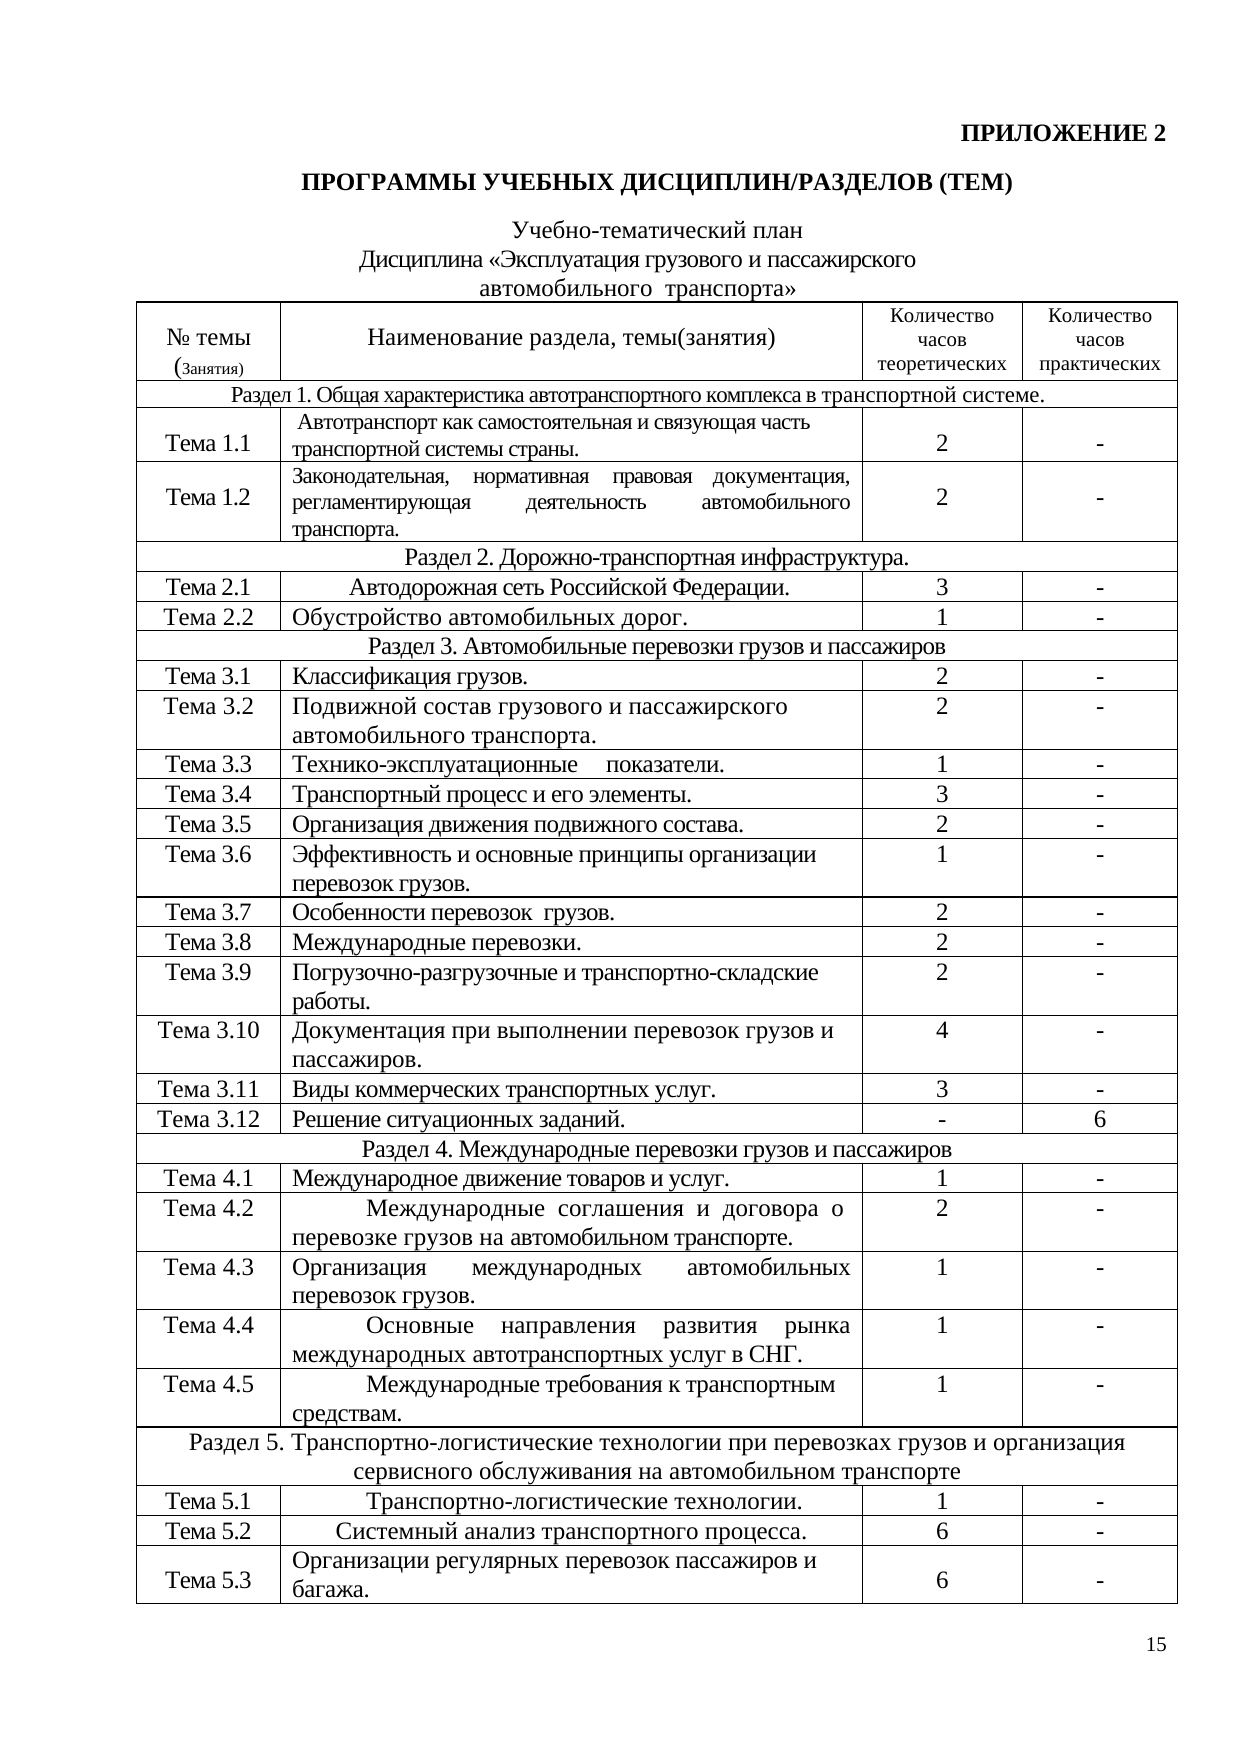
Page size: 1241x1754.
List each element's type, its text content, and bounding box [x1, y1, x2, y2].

table_cell - [1023, 661, 1177, 690]
table_cell Тема 4.3 [137, 1252, 280, 1309]
table_cell 1 [863, 1164, 1022, 1192]
table_cell Международное движение товаров и услуг. [281, 1164, 862, 1192]
table_cell - [1023, 809, 1177, 838]
table_cell Раздел 4. Международные перевозки грузов и пассажиров [137, 1134, 1177, 1162]
table_cell Тема 2.1 [137, 572, 280, 601]
table_cell 2 [863, 927, 1022, 956]
table_cell 1 [863, 750, 1022, 778]
table_cell 2 [863, 1193, 1022, 1251]
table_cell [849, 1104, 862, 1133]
table_cell Тема 3.3 [137, 750, 280, 778]
table_cell Тема 5.1 [137, 1486, 280, 1515]
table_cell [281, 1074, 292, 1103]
table_cell - [1023, 1164, 1177, 1192]
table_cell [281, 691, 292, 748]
table_cell 6 [863, 1516, 1022, 1544]
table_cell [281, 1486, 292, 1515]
table_cell - [1023, 750, 1177, 778]
table_cell Тема 3.6 [137, 839, 280, 896]
table_cell Тема 3.10 [137, 1016, 280, 1073]
table_cell - [1023, 957, 1177, 1014]
table_cell - [1023, 462, 1177, 541]
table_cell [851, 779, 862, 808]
table_cell Тема 3.4 [137, 779, 280, 808]
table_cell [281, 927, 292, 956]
table_cell 1 [863, 602, 1022, 630]
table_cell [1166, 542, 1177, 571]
table_cell Погрузочно-разгрузочные и транспортно-складские работы. [281, 957, 862, 1014]
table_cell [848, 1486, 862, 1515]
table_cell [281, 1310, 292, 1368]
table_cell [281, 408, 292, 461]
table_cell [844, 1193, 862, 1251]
text автомобильного транспорта» [148, 273, 1128, 301]
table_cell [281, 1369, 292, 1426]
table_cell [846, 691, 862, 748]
text Учебно-тематический план [148, 215, 1166, 244]
table_cell - [1023, 1074, 1177, 1103]
table_cell 6 [863, 1546, 1022, 1603]
table_cell 2 [863, 661, 1022, 690]
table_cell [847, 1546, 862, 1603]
table_cell - [1023, 1369, 1177, 1426]
table_cell 2 [863, 691, 1022, 748]
table_cell Документация при выполнении перевозок грузов и пассажиров. [281, 1016, 862, 1073]
table_cell Тема 3.12 [137, 1104, 280, 1133]
table_header Количество часов теоретических [863, 303, 1022, 380]
table_cell Тема 1.2 [137, 462, 280, 541]
table_cell - [1023, 779, 1177, 808]
table_cell - [1023, 1193, 1177, 1251]
text ПРОГРАММЫ УЧЕБНЫХ ДИСЦИПЛИН/РАЗДЕЛОВ (ТЕМ) [148, 167, 1166, 195]
table_cell Тема 4.5 [137, 1369, 280, 1426]
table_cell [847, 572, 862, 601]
table_cell Тема 3.5 [137, 809, 280, 838]
table_cell Тема 4.2 [137, 1193, 280, 1251]
table_cell 2 [863, 957, 1022, 1014]
table_cell - [1023, 1546, 1177, 1603]
table_cell 2 [863, 408, 1022, 461]
table_cell 1 [863, 839, 1022, 896]
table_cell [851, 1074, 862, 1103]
table_header № темы (Занятия) [137, 303, 280, 380]
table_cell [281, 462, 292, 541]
table_cell 1 [863, 1310, 1022, 1368]
table_cell - [1023, 602, 1177, 630]
table_cell - [1023, 408, 1177, 461]
table_cell - [1023, 572, 1177, 601]
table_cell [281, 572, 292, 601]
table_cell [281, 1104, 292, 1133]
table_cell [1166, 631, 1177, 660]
table_cell - [1023, 1486, 1177, 1515]
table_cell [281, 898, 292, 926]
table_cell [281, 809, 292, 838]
table_cell 3 [863, 1074, 1022, 1103]
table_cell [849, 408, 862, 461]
table_cell - [1023, 898, 1177, 926]
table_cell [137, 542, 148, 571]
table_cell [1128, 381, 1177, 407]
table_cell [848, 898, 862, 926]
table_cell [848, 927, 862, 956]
table_cell 1 [863, 1252, 1022, 1309]
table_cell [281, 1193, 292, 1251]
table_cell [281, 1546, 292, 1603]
table_cell 2 [863, 462, 1022, 541]
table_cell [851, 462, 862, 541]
table_cell - [1023, 839, 1177, 896]
table_cell - [1023, 927, 1177, 956]
table_cell Обустройство автомобильных дорог. [281, 602, 862, 630]
table_cell Эффективность и основные принципы организации перевозок грузов. [281, 839, 862, 896]
table_cell - [1023, 1310, 1177, 1368]
text ПРИЛОЖЕНИЕ 2 [148, 118, 1166, 147]
table_cell Тема 3.2 [137, 691, 280, 748]
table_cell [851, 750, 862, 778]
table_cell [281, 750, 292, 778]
table_cell Тема 2.2 [137, 602, 280, 630]
table_cell Тема 3.7 [137, 898, 280, 926]
table_cell 3 [863, 572, 1022, 601]
table_cell Тема 5.3 [137, 1546, 280, 1603]
table_cell - [863, 1104, 1022, 1133]
text Дисциплина «Эксплуатация грузового и пассажирского [148, 244, 1128, 273]
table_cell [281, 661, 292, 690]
table_cell 2 [863, 809, 1022, 838]
table_cell 1 [863, 1369, 1022, 1426]
table_cell Системный анализ транспортного процесса. [281, 1516, 862, 1544]
table_cell Тема 3.8 [137, 927, 280, 956]
table_cell - [1023, 1516, 1177, 1544]
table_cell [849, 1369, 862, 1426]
table_cell - [1023, 1252, 1177, 1309]
table_cell 2 [863, 898, 1022, 926]
table_cell 6 [1023, 1104, 1177, 1133]
table_header Количество часов практических [1023, 303, 1177, 380]
table_header Наименование раздела, темы(занятия) [281, 303, 862, 380]
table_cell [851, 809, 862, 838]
table_cell Тема 4.4 [137, 1310, 280, 1368]
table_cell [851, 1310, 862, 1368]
table_cell 1 [863, 1486, 1022, 1515]
table_cell Тема 3.11 [137, 1074, 280, 1103]
table_cell 3 [863, 779, 1022, 808]
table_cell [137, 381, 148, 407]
table_cell Тема 3.1 [137, 661, 280, 690]
table_cell - [1023, 1016, 1177, 1073]
table_cell Раздел 5. Транспортно-логистические технологии при перевозках грузов и организация сервисного обслуживания на автомобильном транспорте [137, 1428, 1177, 1485]
table_cell Тема 3.9 [137, 957, 280, 1014]
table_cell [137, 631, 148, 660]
table_cell Тема 5.2 [137, 1516, 280, 1544]
table_cell Организация международных автомобильных перевозок грузов. [281, 1252, 862, 1309]
table_cell Тема 1.1 [137, 408, 280, 461]
table_cell - [1023, 691, 1177, 748]
table_cell 4 [863, 1016, 1022, 1073]
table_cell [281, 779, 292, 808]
table_cell Тема 4.1 [137, 1164, 280, 1192]
